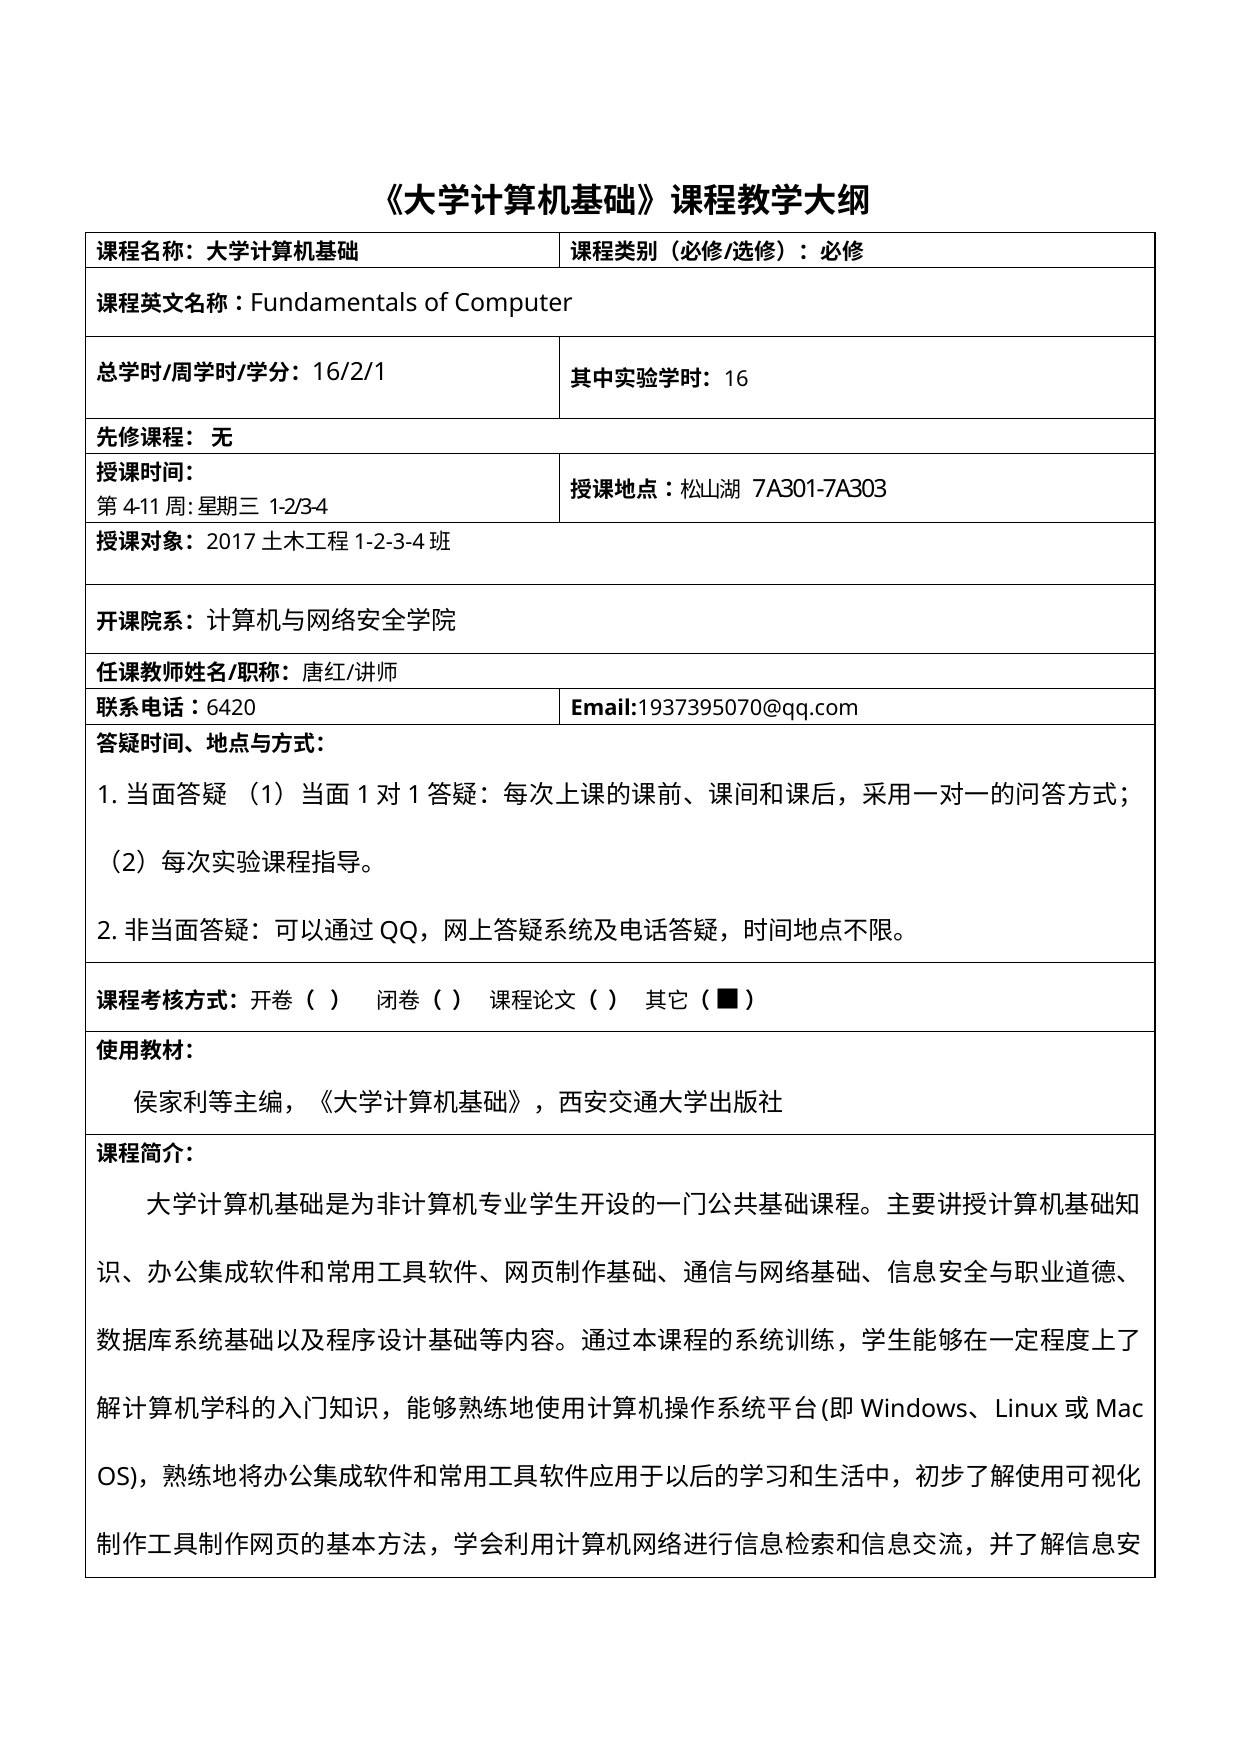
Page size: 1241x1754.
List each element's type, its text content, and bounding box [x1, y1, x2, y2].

table_cell 授课时间： 第4-11周: 星期三 1-2/3-4 [86, 454, 559, 522]
table_cell 其中实验学时：16 [560, 337, 1154, 418]
table_header 课程名称：大学计算机基础 [86, 233, 559, 267]
text 《大学计算机基础》课程教学大纲 [187, 164, 1053, 232]
table_cell 开课院系：计算机与网络安全学院 [86, 585, 1154, 653]
table_cell Email:1937395070@qq.com [560, 689, 1154, 723]
table_cell 先修课程： 无 [86, 419, 1154, 453]
table_cell 答疑时间、地点与方式： 1. 当面答疑 （1）当面1对1答疑：每次上课的课前、课间和课后，采用一对一的问答方式；（2）每次实验课程指导。 2. 非当面答疑：可以通过QQ，网上答疑系统及电话答疑，时间地点不限。 [86, 725, 1154, 962]
table_cell 课程英文名称：Fundamentals of Computer [86, 268, 1154, 336]
table_cell 使用教材： 侯家利等主编，《大学计算机基础》，西安交通大学出版社 [86, 1032, 1154, 1134]
table_cell 课程考核方式：开卷（ ） 闭卷（ ） 课程论文（ ） 其它（ ■ ） [86, 963, 1154, 1031]
table_cell 联系电话：6420 [86, 689, 559, 723]
table_header 课程类别（必修/选修）：必修 [560, 233, 1154, 267]
table_cell 任课教师姓名/职称：唐红/讲师 [86, 654, 1154, 688]
table_cell 授课对象：2017 土木工程1-2-3-4班 [86, 523, 1154, 584]
table_cell 总学时/周学时/学分：16/2/1 [86, 337, 559, 418]
table_cell 授课地点：松山湖 7A301-7A303 [560, 454, 1154, 522]
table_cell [86, 1135, 1154, 1577]
